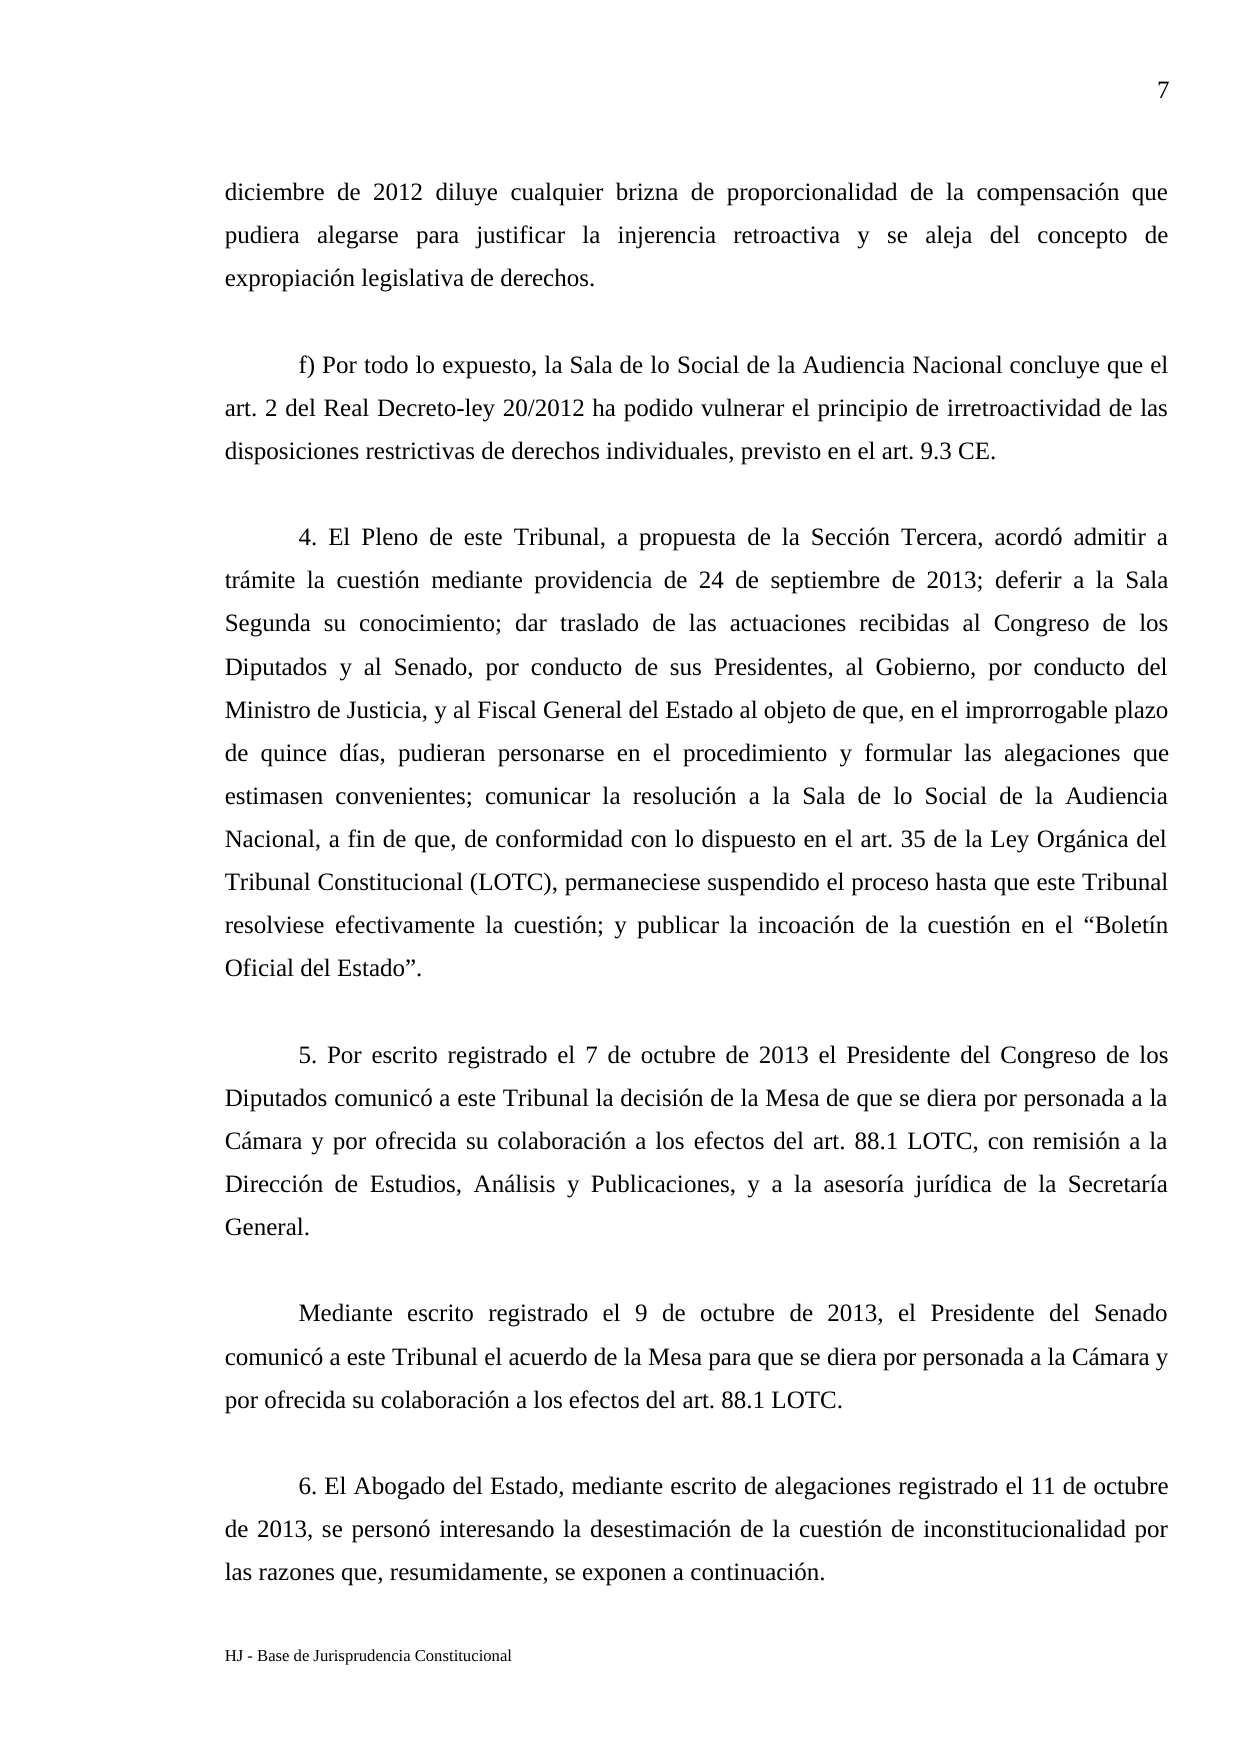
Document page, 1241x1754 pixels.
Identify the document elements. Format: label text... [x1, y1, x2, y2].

text 6. El Abogado del Estado, mediante escrito de alegaciones registrado el 11 de octubre de 2013, se personó interesando la desestimación de la cuestión de inconstitucionalidad por las razones que, resumidamente, se exponen a continuación. [224, 1471, 1169, 1586]
text Mediante escrito registrado el 9 de octubre de 2013, el Presidente del Senado comunicó a este Tribunal el acuerdo de la Mesa para que se diera por personada a la Cámara y por ofrecida su colaboración a los efectos del art. 88.1 LOTC. [224, 1298, 1169, 1413]
text 4. El Pleno de este Tribunal, a propuesta de la Sección Tercera, acordó admitir a trámite la cuestión mediante providencia de 24 de septiembre de 2013; deferir a la Sala Segunda su conocimiento; dar traslado de las actuaciones recibidas al Congreso de los Diputados y al Senado, por conducto de sus Presidentes, al Gobierno, por conducto del Ministro de Justicia, y al Fiscal General del Estado al objeto de que, en el improrrogable plazo de quince días, pudieran personarse en el procedimiento y formular las alegaciones que estimasen convenientes; comunicar la resolución a la Sala de lo Social de la Audiencia Nacional, a fin de que, de conformidad con lo dispuesto en el art. 35 de la Ley Orgánica del Tribunal Constitucional (LOTC), permaneciese suspendido el proceso hasta que este Tribunal resolviese efectivamente la cuestión; y publicar la incoación de la cuestión en el “Boletín Oficial del Estado”. [224, 522, 1169, 982]
text 5. Por escrito registrado el 7 de octubre de 2013 el Presidente del Congreso de los Diputados comunicó a este Tribunal la decisión de la Mesa de que se diera por personada a la Cámara y por ofrecida su colaboración a los efectos del art. 88.1 LOTC, con remisión a la Dirección de Estudios, Análisis y Publicaciones, y a la asesoría jurídica de la Secretaría General. [224, 1040, 1169, 1241]
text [224, 177, 1169, 292]
text f) Por todo lo expuesto, la Sala de lo Social de la Audiencia Nacional concluye que el art. 2 del Real Decreto-ley 20/2012 ha podido vulnerar el principio de irretroactividad de las disposiciones restrictivas de derechos individuales, previsto en el art. 9.3 CE. [224, 350, 1169, 465]
